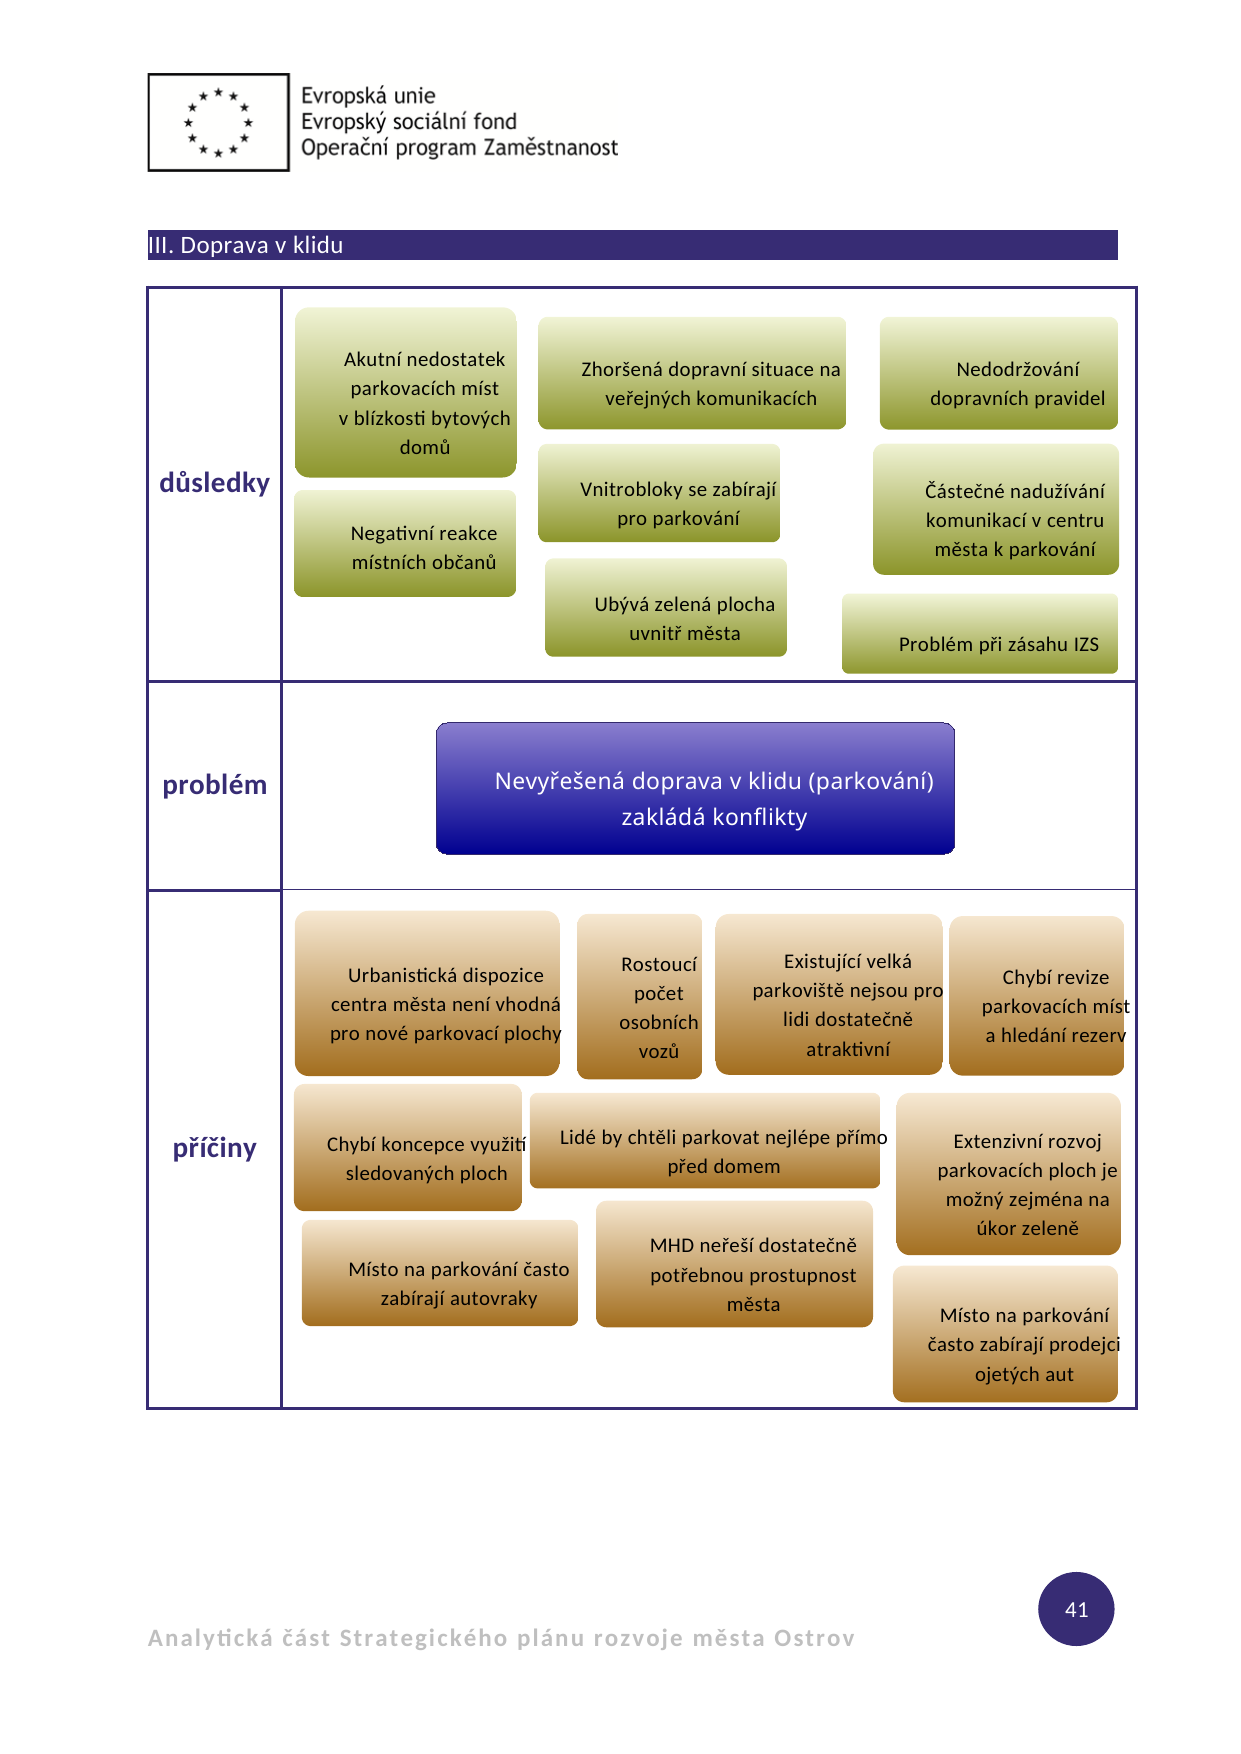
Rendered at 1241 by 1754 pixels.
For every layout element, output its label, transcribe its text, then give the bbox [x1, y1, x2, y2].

table_cell problém [149, 683, 280, 889]
table_header [283, 289, 1135, 680]
picture [147, 73, 618, 172]
table_cell [283, 683, 1135, 889]
subtitle III. Doprava v klidu [148, 230, 1118, 260]
table_cell příčiny [149, 892, 280, 1407]
table_header důsledky [149, 289, 280, 680]
table_cell [283, 890, 1135, 1407]
